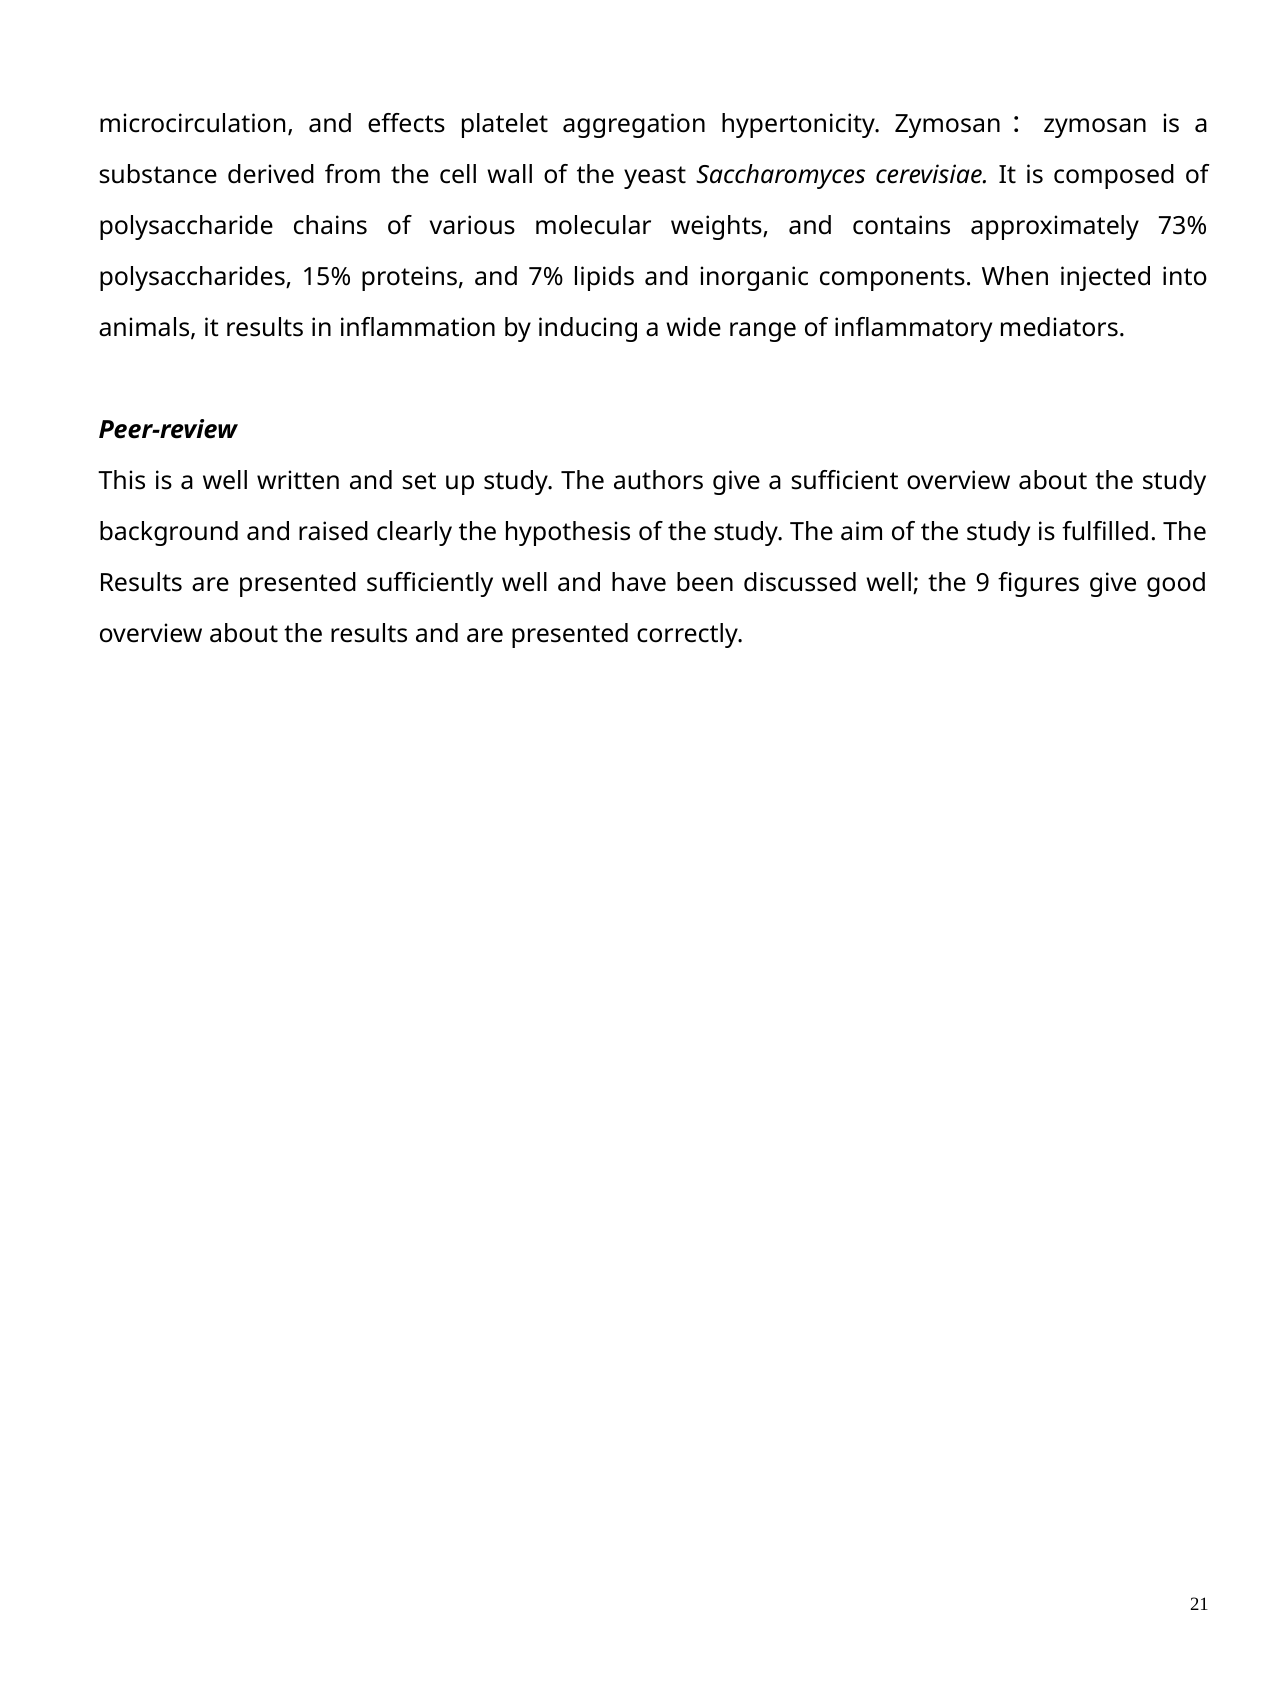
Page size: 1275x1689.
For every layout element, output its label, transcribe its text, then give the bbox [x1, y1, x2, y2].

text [98, 103, 1209, 344]
text This is a well written and set up study. The authors give a sufficient overview about the study background and raised clearly the hypothesis of the study. The aim of the study is fulfilled. The Results are presented sufficiently well and have been discussed well; the 9 figures give good overview about the results and are presented correctly. [98, 463, 1209, 650]
text Peer-review [98, 412, 1209, 446]
